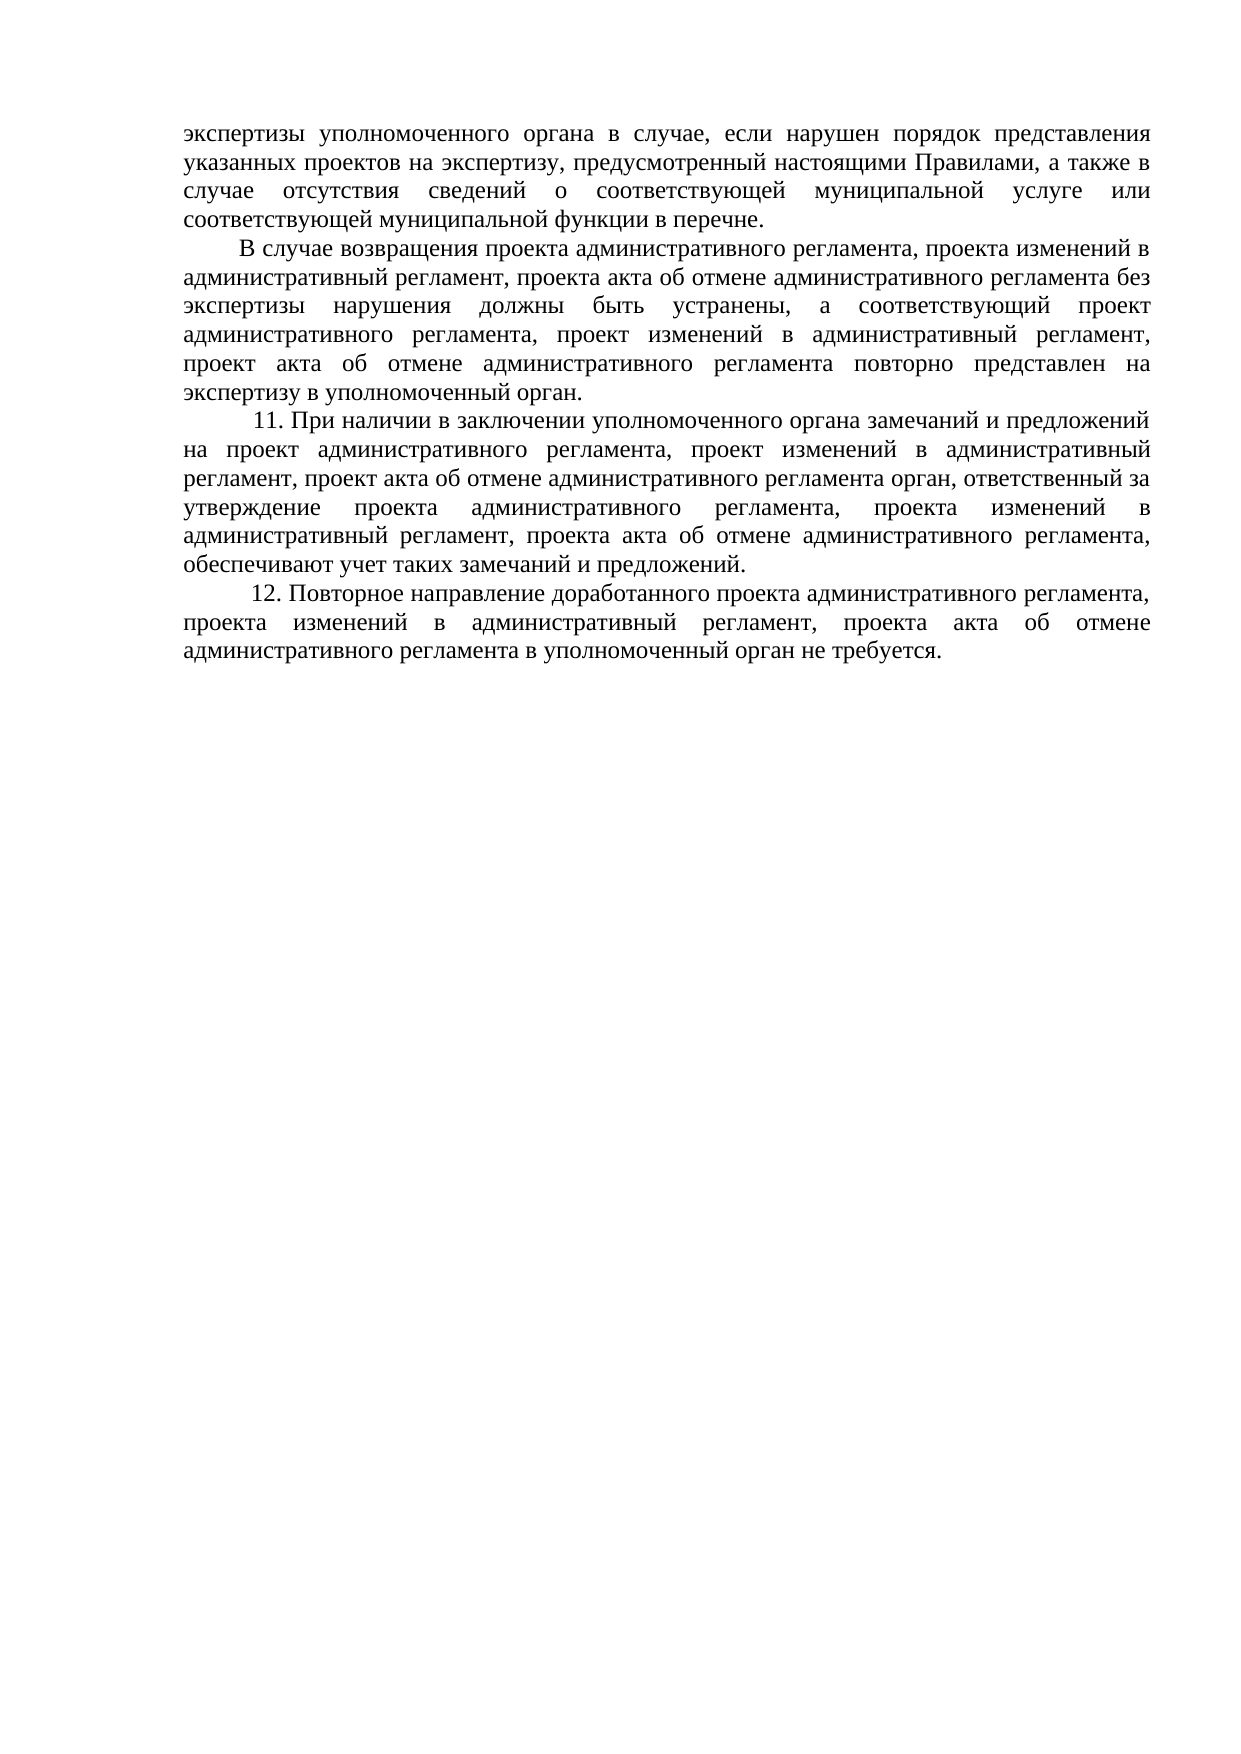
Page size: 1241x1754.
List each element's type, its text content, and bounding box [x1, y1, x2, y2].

text В случае возвращения проекта административного регламента, проекта изменений в административный регламент, проекта акта об отмене административного регламента без экспертизы нарушения должны быть устранены, а соответствующий проект административного регламента, проект изменений в административный регламент, проект акта об отмене административного регламента повторно представлен на экспертизу в уполномоченный орган. [183, 233, 1152, 406]
text 11. При наличии в заключении уполномоченного органа замечаний и предложений на проект административного регламента, проект изменений в административный регламент, проект акта об отмене административного регламента орган, ответственный за утверждение проекта административного регламента, проекта изменений в административный регламент, проекта акта об отмене административного регламента, обеспечивают учет таких замечаний и предложений. [183, 406, 1152, 578]
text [183, 118, 1152, 233]
text 12. Повторное направление доработанного проекта административного регламента, проекта изменений в административный регламент, проекта акта об отмене административного регламента в уполномоченный орган не требуется. [183, 578, 1152, 664]
